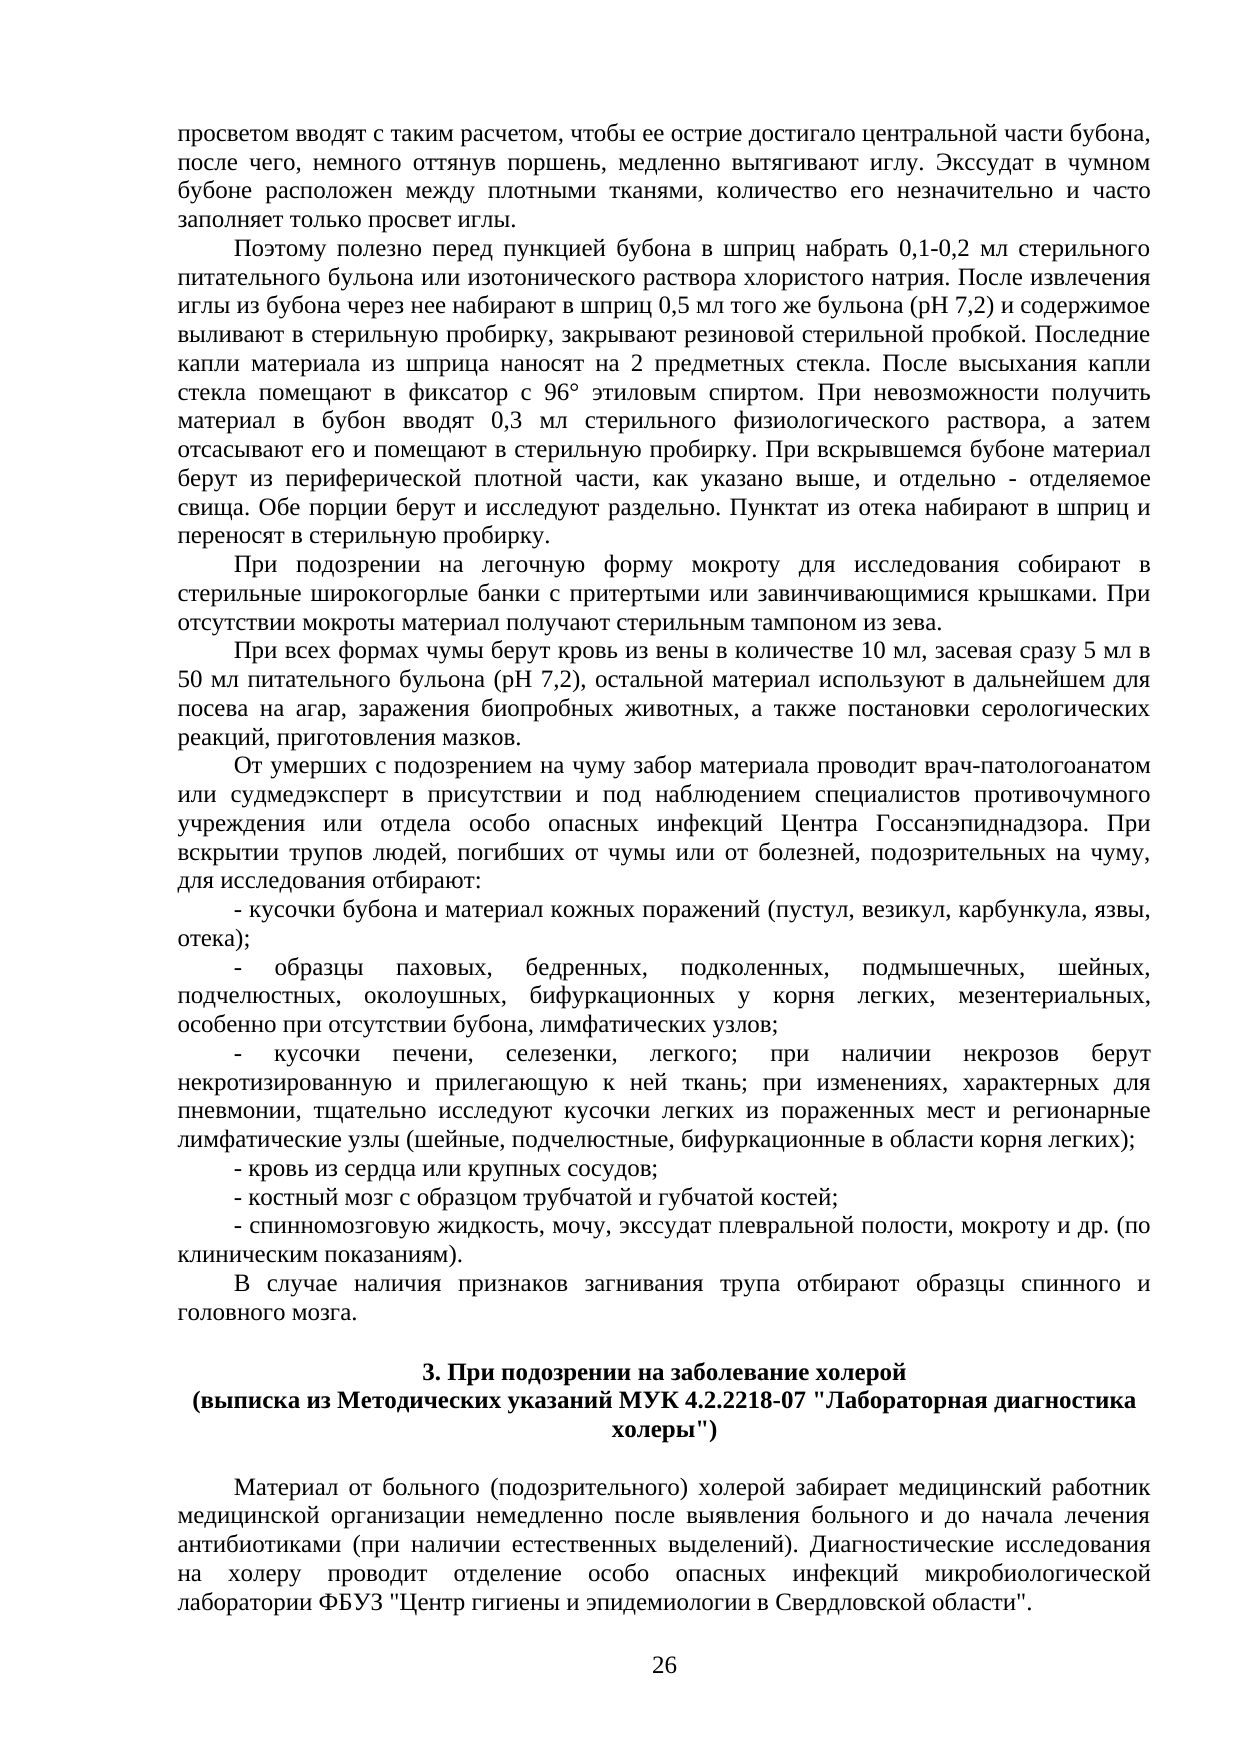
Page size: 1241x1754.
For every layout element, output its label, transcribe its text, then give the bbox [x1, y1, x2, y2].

text - кровь из сердца или крупных сосудов; [177, 1153, 1152, 1182]
text При всех формах чумы берут кровь из вены в количестве 10 мл, засевая сразу 5 мл в 50 мл питательного бульона (рН 7,2), остальной материал используют в дальнейшем для посева на агар, заражения биопробных животных, а также постановки серологических реакций, приготовления мазков. [177, 636, 1152, 751]
text От умерших с подозрением на чуму забор материала проводит врач-патологоанатом или судмедэксперт в присутствии и под наблюдением специалистов противочумного учреждения или отдела особо опасных инфекций Центра Госсанэпиднадзора. При вскрытии трупов людей, погибших от чумы или от болезней, подозрительных на чуму, для исследования отбирают: [177, 751, 1152, 894]
text В случае наличия признаков загнивания трупа отбирают образцы спинного и головного мозга. [177, 1268, 1152, 1326]
text Поэтому полезно перед пункцией бубона в шприц набрать 0,1-0,2 мл стерильного питательного бульона или изотонического раствора хлористого натрия. После извлечения иглы из бубона через нее набирают в шприц 0,5 мл того же бульона (рН 7,2) и содержимое выливают в стерильную пробирку, закрывают резиновой стерильной пробкой. Последние капли материала из шприца наносят на 2 предметных стекла. После высыхания капли стекла помещают в фиксатор с 96° этиловым спиртом. При невозможности получить материал в бубон вводят 0,3 мл стерильного физиологического раствора, а затем отсасывают его и помещают в стерильную пробирку. При вскрывшемся бубоне материал берут из периферической плотной части, как указано выше, и отдельно - отделяемое свища. Обе порции берут и исследуют раздельно. Пунктат из отека набирают в шприц и переносят в стерильную пробирку. [177, 233, 1152, 549]
text - костный мозг с образцом трубчатой и губчатой костей; [177, 1182, 1152, 1211]
text При подозрении на легочную форму мокроту для исследования собирают в стерильные широкогорлые банки с притертыми или завинчивающимися крышками. При отсутствии мокроты материал получают стерильным тампоном из зева. [177, 549, 1152, 636]
text - кусочки печени, селезенки, легкого; при наличии некрозов берут некротизированную и прилегающую к ней ткань; при изменениях, характерных для пневмонии, тщательно исследуют кусочки легких из пораженных мест и регионарные лимфатические узлы (шейные, подчелюстные, бифуркационные в области корня легких); [177, 1038, 1152, 1153]
text - спинномозговую жидкость, мочу, экссудат плевральной полости, мокроту и др. (по клиническим показаниям). [177, 1211, 1152, 1268]
text (выписка из Методических указаний МУК 4.2.2218-07 "Лабораторная диагностика холеры") [177, 1386, 1152, 1443]
text - кусочки бубона и материал кожных поражений (пустул, везикул, карбункула, язвы, отека); [177, 894, 1152, 952]
text 3. При подозрении на заболевание холерой [177, 1357, 1152, 1386]
text - образцы паховых, бедренных, подколенных, подмышечных, шейных, подчелюстных, околоушных, бифуркационных у корня легких, мезентериальных, особенно при отсутствии бубона, лимфатических узлов; [177, 952, 1152, 1038]
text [177, 118, 1152, 233]
text Материал от больного (подозрительного) холерой забирает медицинский работник медицинской организации немедленно после выявления больного и до начала лечения антибиотиками (при наличии естественных выделений). Диагностические исследования на холеру проводит отделение особо опасных инфекций микробиологической лаборатории ФБУЗ "Центр гигиены и эпидемиологии в Свердловской области". [177, 1472, 1152, 1616]
